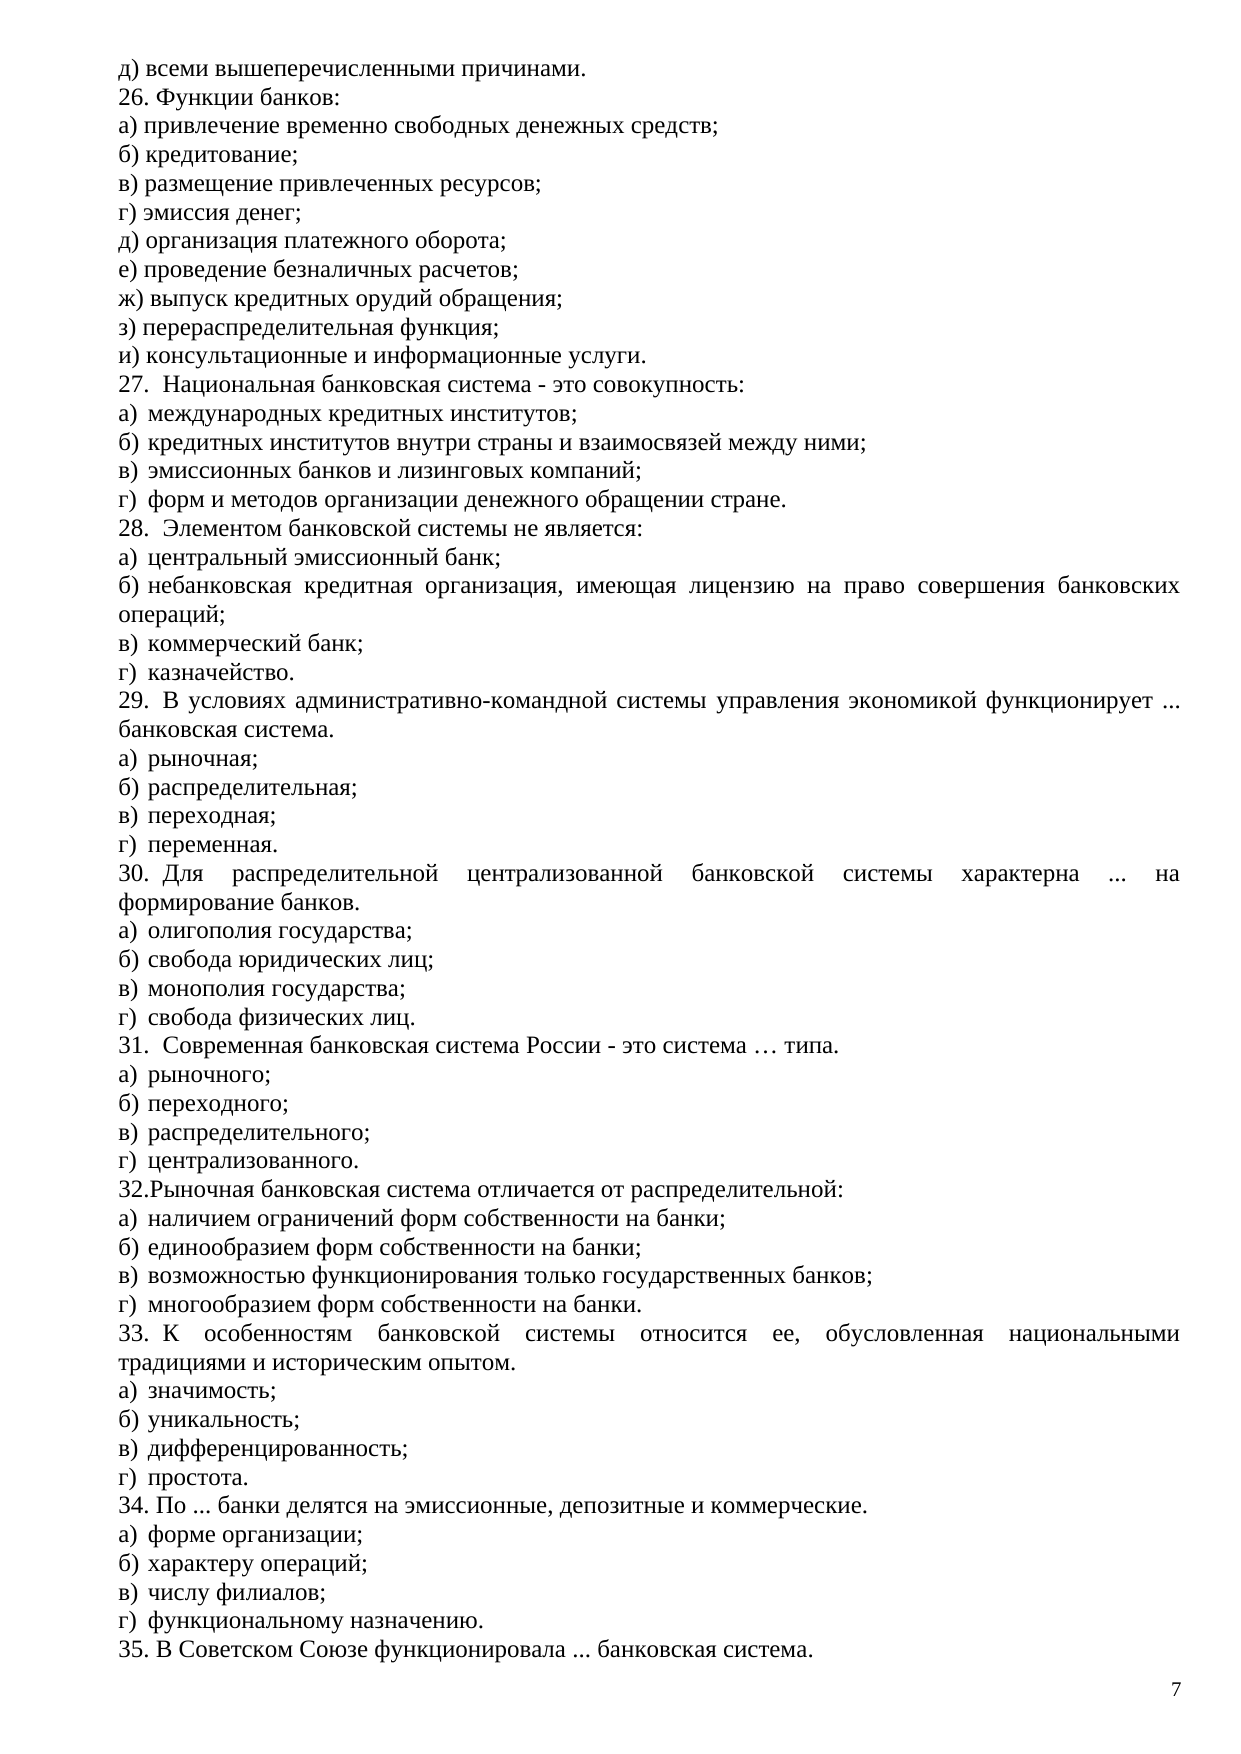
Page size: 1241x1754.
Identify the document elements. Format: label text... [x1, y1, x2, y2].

text 32.Рыночная банковская система отличается от распределительной: [118, 1174, 1181, 1203]
text д) всеми вышеперечисленными причинами. [118, 53, 1181, 82]
text 31. Современная банковская система России - это система … типа. [118, 1031, 1181, 1059]
text а) международных кредитных институтов; [118, 398, 1181, 427]
text г) переменная. [118, 829, 1181, 858]
text в) монополия государства; [118, 973, 1181, 1002]
text б) свобода юридических лиц; [118, 944, 1181, 973]
text г) многообразием форм собственности на банки. [118, 1289, 1181, 1318]
text г) эмиссия денег; [118, 197, 1181, 226]
text в) возможностью функционирования только государственных банков; [118, 1261, 1181, 1289]
text 34. По ... банки делятся на эмиссионные, депозитные и коммерческие. [118, 1491, 1181, 1519]
text б) характеру операций; [118, 1548, 1181, 1577]
text 26. Функции банков: [118, 82, 1181, 111]
text г) простота. [118, 1462, 1181, 1491]
text б) единообразием форм собственности на банки; [118, 1232, 1181, 1261]
text и) консультационные и информационные услуги. [118, 341, 1181, 369]
text а) рыночного; [118, 1059, 1181, 1088]
text 35. В Советском Союзе функционировала ... банковская система. [118, 1634, 1181, 1663]
text ж) выпуск кредитных орудий обращения; [118, 283, 1181, 312]
text в) коммерческий банк; [118, 628, 1181, 657]
text 30. Для распределительной централизованной банковской системы характерна ... на формирование банков. [118, 858, 1181, 916]
text б) распределительная; [118, 772, 1181, 801]
text г) функциональному назначению. [118, 1606, 1181, 1634]
text а) центральный эмиссионный банк; [118, 542, 1181, 571]
text б) переходного; [118, 1088, 1181, 1117]
text г) казначейство. [118, 657, 1181, 686]
text а) наличием ограничений форм собственности на банки; [118, 1203, 1181, 1232]
text в) переходная; [118, 801, 1181, 829]
text а) привлечение временно свободных денежных средств; [118, 111, 1181, 139]
text в) числу филиалов; [118, 1577, 1181, 1606]
text б) кредитных институтов внутри страны и взаимосвязей между ними; [118, 427, 1181, 456]
text в) эмиссионных банков и лизинговых компаний; [118, 456, 1181, 484]
text г) форм и методов организации денежного обращении стране. [118, 484, 1181, 513]
text 28. Элементом банковской системы не является: [118, 513, 1181, 542]
text 33. К особенностям банковской системы относится ее, обусловленная национальными традициями и историческим опытом. [118, 1318, 1181, 1376]
text е) проведение безналичных расчетов; [118, 254, 1181, 283]
text в) распределительного; [118, 1117, 1181, 1146]
text 29. В условиях административно-командной системы yправления экономикой функционирует ... банковская система. [118, 686, 1181, 743]
text в) размещение привлеченных ресурсов; [118, 168, 1181, 197]
text б) небанковская кредитная организация, имеющая лицензию на право совершения банковских операций; [118, 571, 1181, 628]
text г) централизованного. [118, 1146, 1181, 1174]
text а) рыночная; [118, 743, 1181, 772]
text 27. Национальная банковская система - это совокупность: [118, 369, 1181, 398]
text а) форме организации; [118, 1519, 1181, 1548]
text в) дифференцированность; [118, 1433, 1181, 1462]
text б) уникальность; [118, 1404, 1181, 1433]
text г) свобода физических лиц. [118, 1002, 1181, 1031]
text а) олигополия государства; [118, 916, 1181, 944]
text а) значимость; [118, 1376, 1181, 1404]
text б) кредитование; [118, 139, 1181, 168]
text д) организация платежного оборота; [118, 226, 1181, 254]
text з) перераспределительная функция; [118, 312, 1181, 341]
